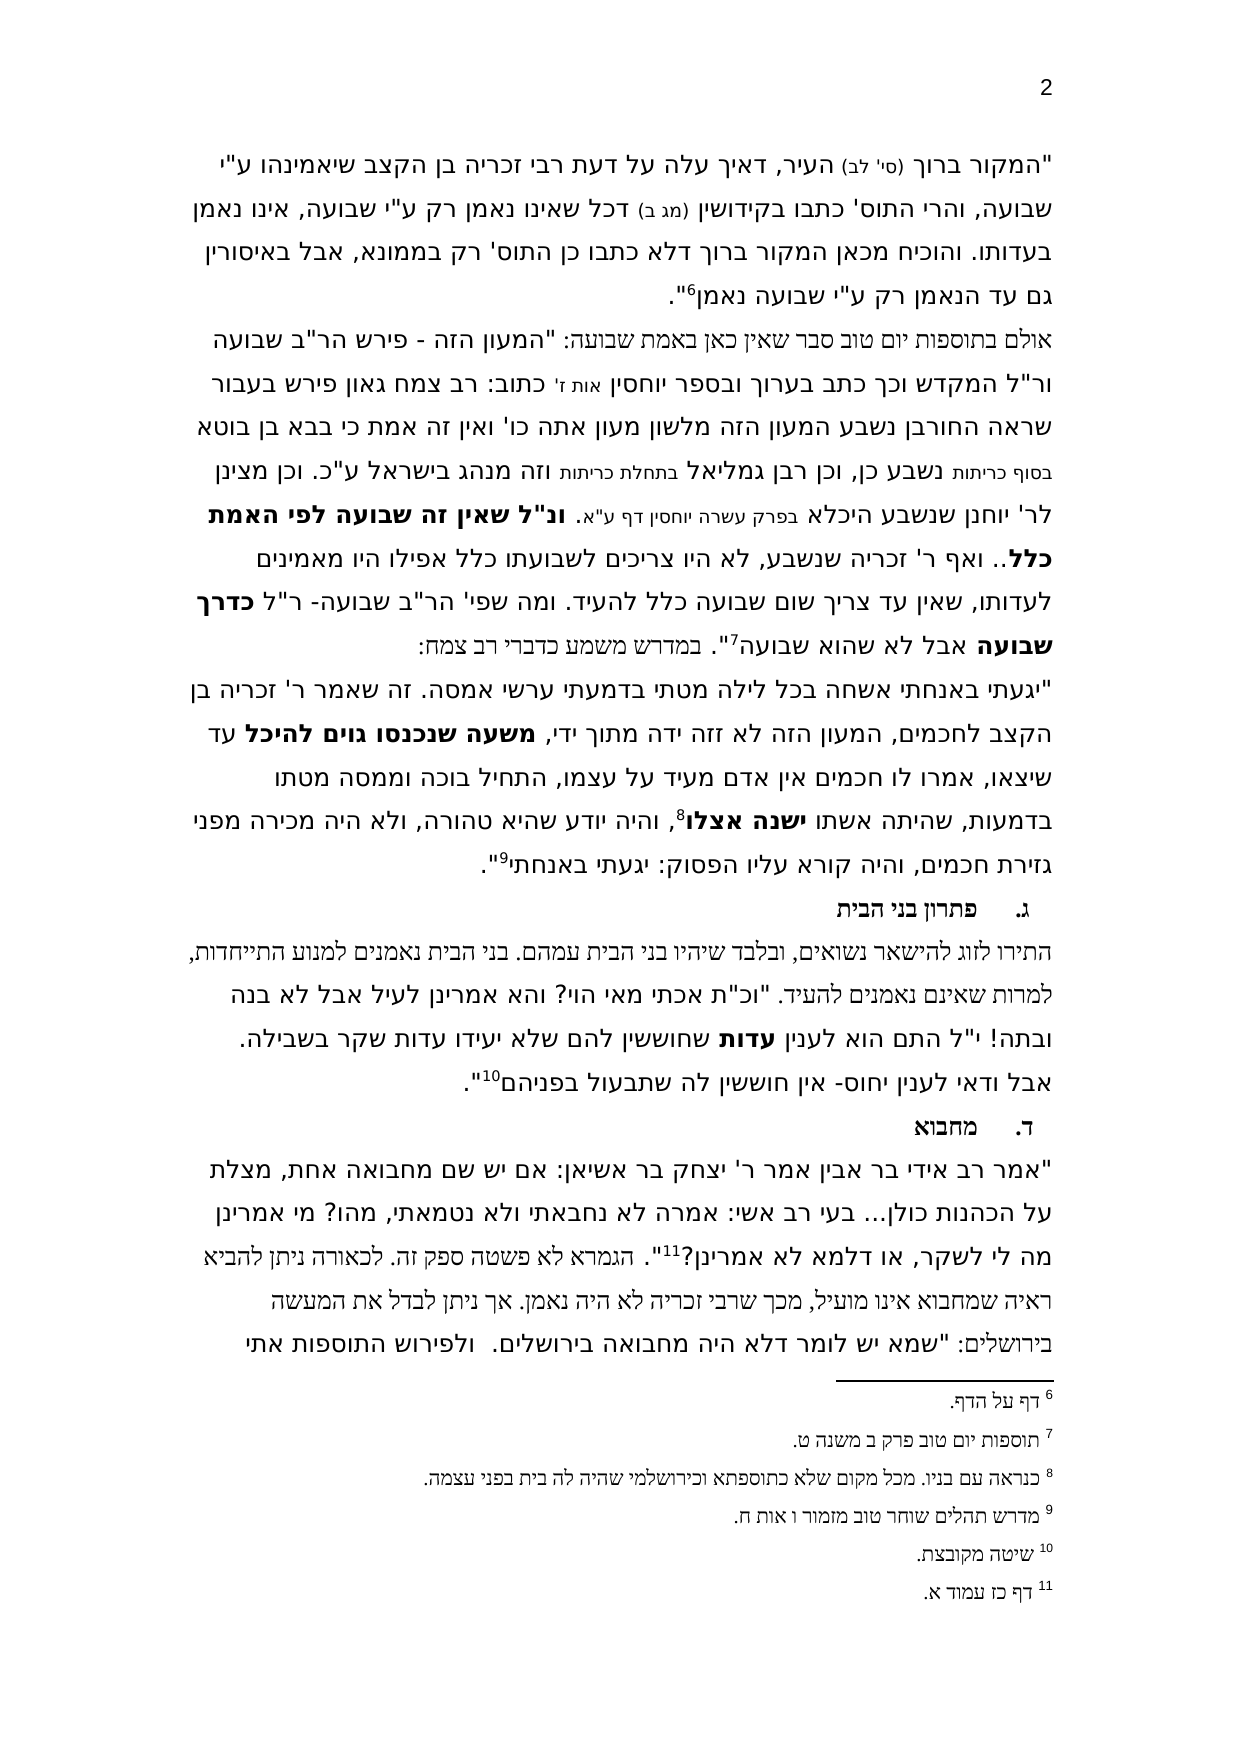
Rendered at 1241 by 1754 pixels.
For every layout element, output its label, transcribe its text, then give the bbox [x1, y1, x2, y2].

list פתרון בני הבית [187, 894, 1015, 923]
text "יגעתי באנחתי אשחה בכל לילה מטתי בדמעתי ערשי אמסה. זה שאמר ר' זכריה בן הקצב לחכמים, המעון הזה לא זזה ידה מתוך ידי, משעה שנכנסו גוים להיכל עד שיצאו, אמרו לו חכמים אין אדם מעיד על עצמו, התחיל בוכה וממסה מטתו בדמעות, שהיתה אשתו ישנה אצלו, והיה יודע שהיא טהורה, ולא היה מכירה מפני גזירת חכמים, והיה קורא עליו הפסוק: יגעתי באנחתי". [187, 675, 1053, 879]
text "המקור ברוך (סי' לב) העיר, דאיך עלה על דעת רבי זכריה בן הקצב שיאמינהו ע"י שבועה, והרי התוס' כתבו בקידושין (מג ב) דכל שאינו נאמן רק ע"י שבועה, אינו נאמן בעדותו. והוכיח מכאן המקור ברוך דלא כתבו כן התוס' רק בממונא, אבל באיסורין גם עד הנאמן רק ע"י שבועה נאמן". [187, 150, 1053, 310]
text אולם בתוספות יום טוב סבר שאין כאן באמת שבועה: "המעון הזה - פירש הר"ב שבועה ור"ל המקדש וכך כתב בערוך ובספר יוחסין אות ז' כתוב: רב צמח גאון פירש בעבור שראה החורבן נשבע המעון הזה מלשון מעון אתה כו' ואין זה אמת כי בבא בן בוטא בסוף כריתות נשבע כן, וכן רבן גמליאל בתחלת כריתות וזה מנהג בישראל ע"כ. וכן מצינן לר' יוחנן שנשבע היכלא בפרק עשרה יוחסין דף ע"א. ונ"ל שאין זה שבועה לפי האמת כלל.. ואף ר' זכריה שנשבע, לא היו צריכים לשבועתו כלל אפילו היו מאמינים לעדותו, שאין עד צריך שום שבועה כלל להעיד. ומה שפי' הר"ב שבועה- ר"ל כדרך שבועה אבל לא שהוא שבועה". במדרש משמע כדברי רב צמח: [187, 325, 1053, 661]
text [187, 1155, 1053, 1359]
list מחבוא [187, 1112, 1015, 1141]
text התירו לזוג להישאר נשואים, ובלבד שיהיו בני הבית עמהם. בני הבית נאמנים למנוע התייחדות, למרות שאינם נאמנים להעיד. "וכ"ת אכתי מאי הוי? והא אמרינן לעיל אבל לא בנה ובתה! י"ל התם הוא לענין עדות שחוששין להם שלא יעידו עדות שקר בשבילה. אבל ודאי לענין יחוס- אין חוששין לה שתבעול בפניהם". [187, 937, 1053, 1097]
